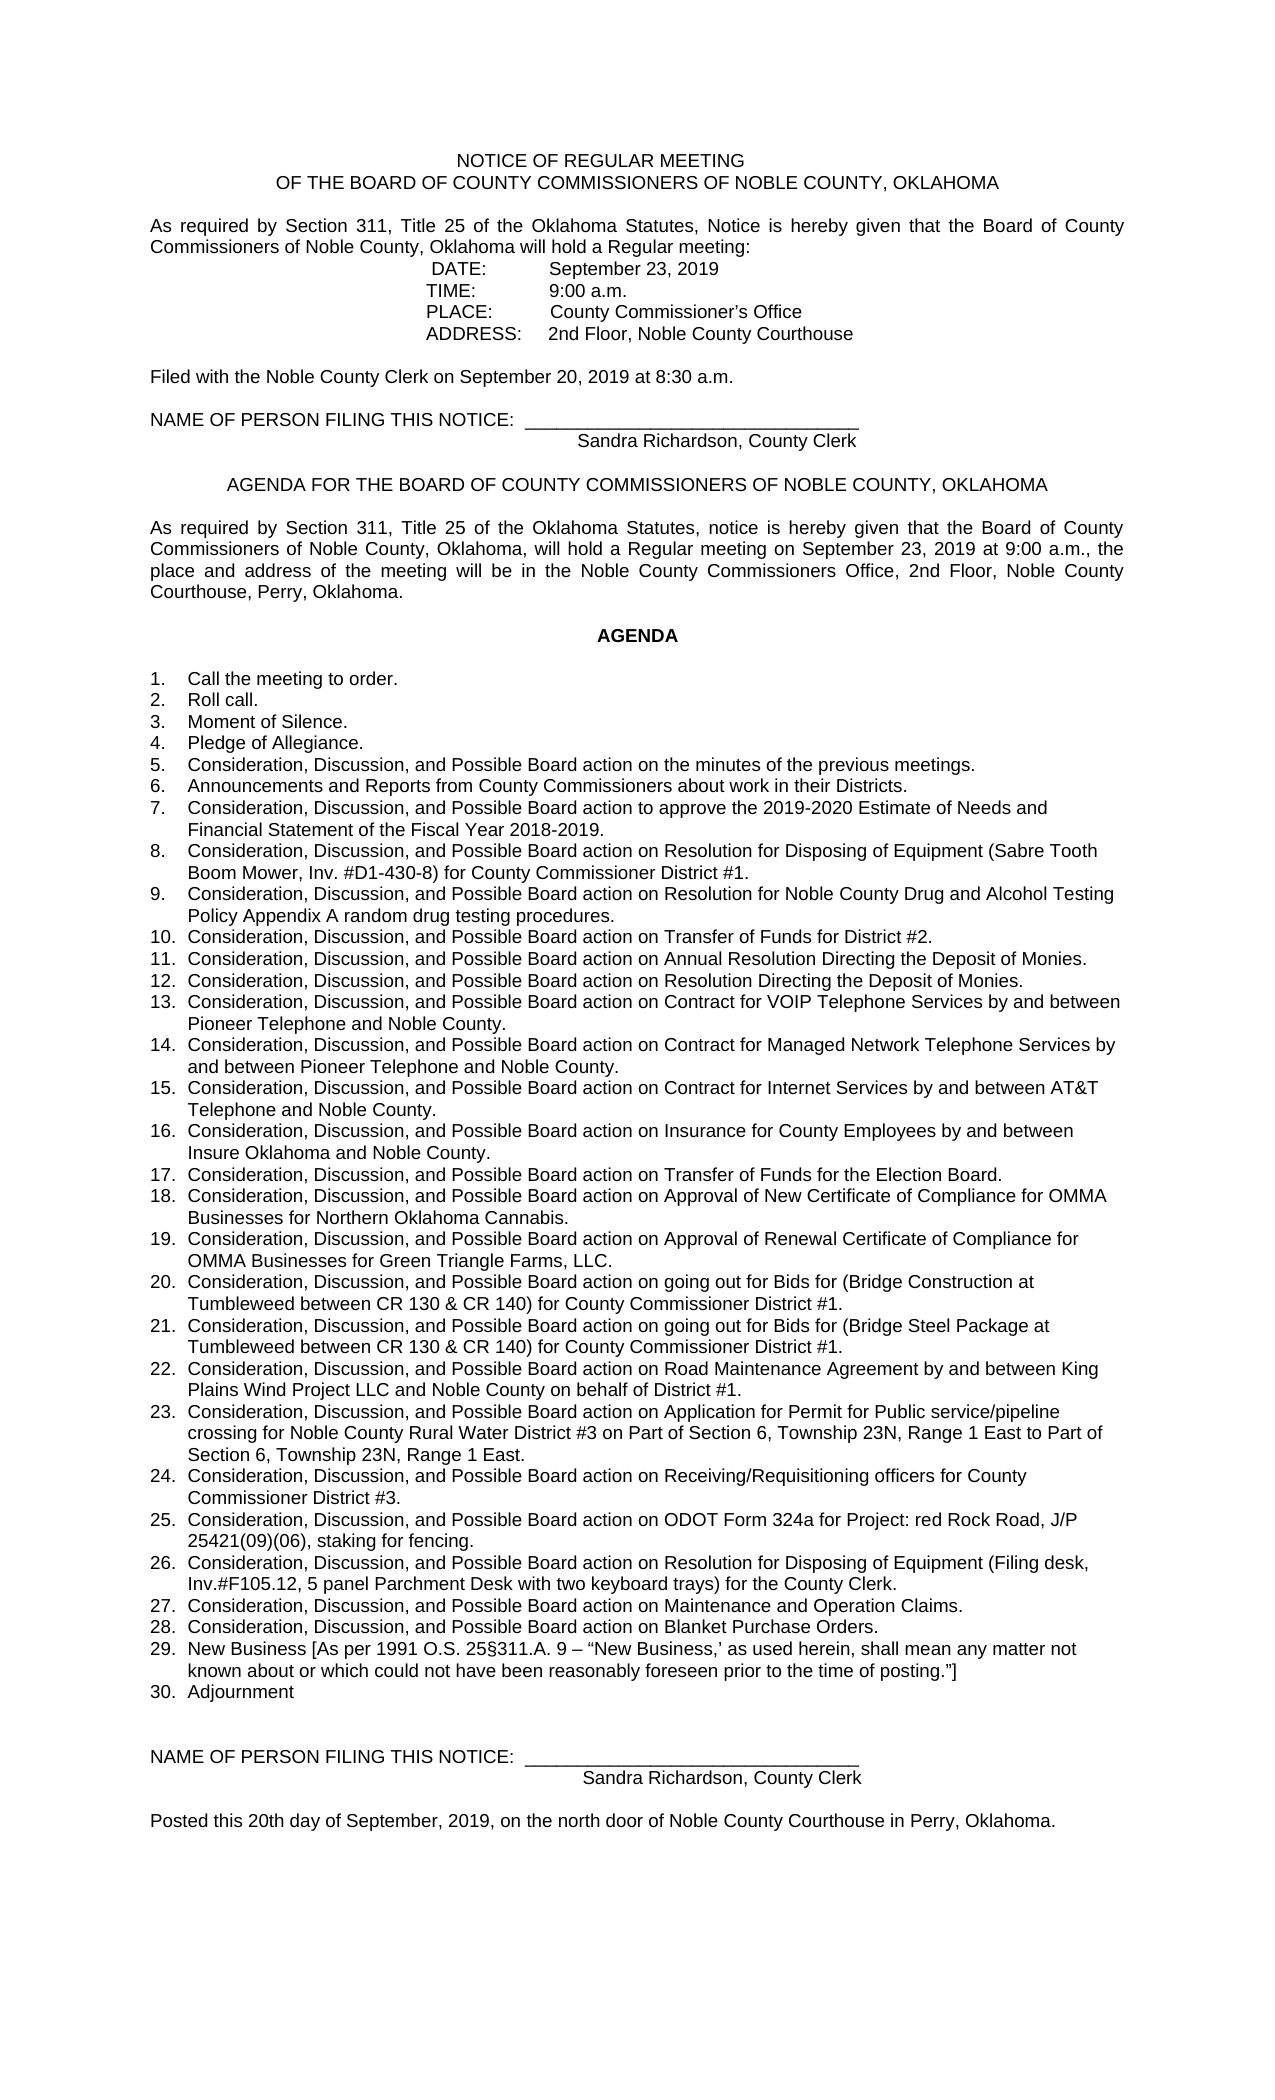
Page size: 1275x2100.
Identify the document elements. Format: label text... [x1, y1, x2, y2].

list Consideration, Discussion, and Possible Board action on Resolution Directing the Deposit of Monies. [150, 969, 1125, 991]
list Consideration, Discussion, and Possible Board action on Resolution for Disposing of Equipment (Filing desk, Inv.#F105.12, 5 panel Parchment Desk with two keyboard trays) for the County Clerk. [150, 1552, 1125, 1595]
list Announcements and Reports from County Commissioners about work in their Districts. [150, 775, 1125, 797]
text AGENDA FOR THE BOARD OF OF [150, 473, 1125, 495]
text As required by Section 311, Title 25 of the Oklahoma Statutes, Notice is hereby given that the Board of County Commissioners of Noble County, Oklahoma will hold a Regular meeting: [150, 215, 1125, 258]
list Consideration, Discussion, and Possible Board action on Resolution for Noble County Drug and Alcohol Testing Policy Appendix A random drug testing procedures. [150, 883, 1125, 926]
list Consideration, Discussion, and Possible Board action on Approval of Renewal Certificate of Compliance for OMMA Businesses for Green Triangle Farms, LLC. [150, 1228, 1125, 1271]
text Sandra Richardson, County Clerk [150, 1767, 1125, 1789]
list Moment of Silence. [150, 711, 1125, 732]
text PLACE: County Commissioner’s Office [150, 301, 1125, 322]
list Consideration, Discussion, and Possible Board action on Contract for VOIP Telephone Services by and between Pioneer Telephone and Noble County. [150, 991, 1125, 1034]
text As required by Section 311, Title 25 of the Oklahoma Statutes, notice is hereby given that the Board of County Commissioners of Noble County, Oklahoma, will hold a Regular meeting on September 23, 2019 at 9:00 a.m., the place and address of the meeting will be in the Noble , 2nd Floor, Noble , . [150, 517, 1125, 603]
list Adjournment [150, 1681, 1125, 1702]
text Filed with the Noble County Clerk on September 20, 2019 at 8:30 a.m. [150, 366, 1125, 387]
text DATE: September 23, 2019 [150, 258, 1125, 279]
list Consideration, Discussion, and Possible Board action on Road Maintenance Agreement by and between King Plains Wind Project LLC and Noble County on behalf of District #1. [150, 1357, 1125, 1401]
list Consideration, Discussion, and Possible Board action on Application for Permit for Public service/pipeline crossing for Noble County Rural Water District #3 on Part of Section 6, Township 23N, Range 1 East to Part of Section 6, Township 23N, Range 1 East. [150, 1401, 1125, 1465]
text AGENDA [150, 624, 1125, 646]
list Pledge of Allegiance. [150, 732, 1125, 754]
list Consideration, Discussion, and Possible Board action on Resolution for Disposing of Equipment (Sabre Tooth Boom Mower, Inv. #D1-430-8) for County Commissioner District #1. [150, 840, 1125, 883]
list Consideration, Discussion, and Possible Board action on ODOT Form 324a for Project: red Rock Road, J/P 25421(09)(06), staking for fencing. [150, 1508, 1125, 1552]
list Consideration, Discussion, and Possible Board action on Annual Resolution Directing the Deposit of Monies. [150, 948, 1125, 969]
list Consideration, Discussion, and Possible Board action on Transfer of Funds for the Election Board. [150, 1163, 1125, 1185]
list Consideration, Discussion, and Possible Board action on Approval of New Certificate of Compliance for OMMA Businesses for Northern Oklahoma Cannabis. [150, 1185, 1125, 1228]
text ADDRESS: 2nd Floor, Noble County Courthouse [150, 322, 1125, 344]
list Consideration, Discussion, and Possible Board action on the minutes of the previous meetings. [150, 754, 1125, 775]
list Consideration, Discussion, and Possible Board action on going out for Bids for (Bridge Steel Package at Tumbleweed between CR 130 & CR 140) for County Commissioner District #1. [150, 1314, 1125, 1357]
list Consideration, Discussion, and Possible Board action on Blanket Purchase Orders. [150, 1616, 1125, 1638]
text NAME OF PERSON FILING THIS NOTICE: ________________________________ [112, 1746, 1125, 1767]
list New Business [As per 1991 O.S. 25§311.A. 9 – “New Business,’ as used herein, shall mean any matter not known about or which could not have been reasonably foreseen prior to the time of posting.”] [150, 1638, 1125, 1681]
list Call the meeting to order. [150, 667, 1125, 689]
list Consideration, Discussion, and Possible Board action on Contract for Managed Network Telephone Services by and between Pioneer Telephone and Noble County. [150, 1034, 1125, 1077]
list Consideration, Discussion, and Possible Board action on Contract for Internet Services by and between AT&T Telephone and Noble County. [150, 1077, 1125, 1120]
text NAME OF PERSON FILING THIS NOTICE: ________________________________ [150, 409, 1125, 430]
list Consideration, Discussion, and Possible Board action on Insurance for County Employees by and between Insure Oklahoma and Noble County. [150, 1120, 1125, 1163]
text Posted this 20th day of September, 2019, on the north door of Noble County Courthouse in Perry, Oklahoma. [150, 1810, 1125, 1832]
text TIME: 9:00 a.m. [150, 279, 1125, 301]
text OF THE BOARD OF COUNTY COMMISSIONERS OF NOBLE COUNTY, OKLAHOMA [150, 172, 1125, 193]
list Roll call. [150, 689, 1125, 711]
list Consideration, Discussion, and Possible Board action on Receiving/Requisitioning officers for County Commissioner District #3. [150, 1465, 1125, 1508]
list Consideration, Discussion, and Possible Board action on Transfer of Funds for District #2. [150, 926, 1125, 948]
text NOTICE OF REGULAR MEETING [150, 150, 1125, 172]
list Consideration, Discussion, and Possible Board action on going out for Bids for (Bridge Construction at Tumbleweed between CR 130 & CR 140) for County Commissioner District #1. [150, 1271, 1125, 1314]
list Consideration, Discussion, and Possible Board action to approve the 2019-2020 Estimate of Needs and Financial Statement of the Fiscal Year 2018-2019. [150, 797, 1125, 840]
text Sandra Richardson, County Clerk [150, 430, 1125, 452]
list Consideration, Discussion, and Possible Board action on Maintenance and Operation Claims. [150, 1595, 1125, 1616]
